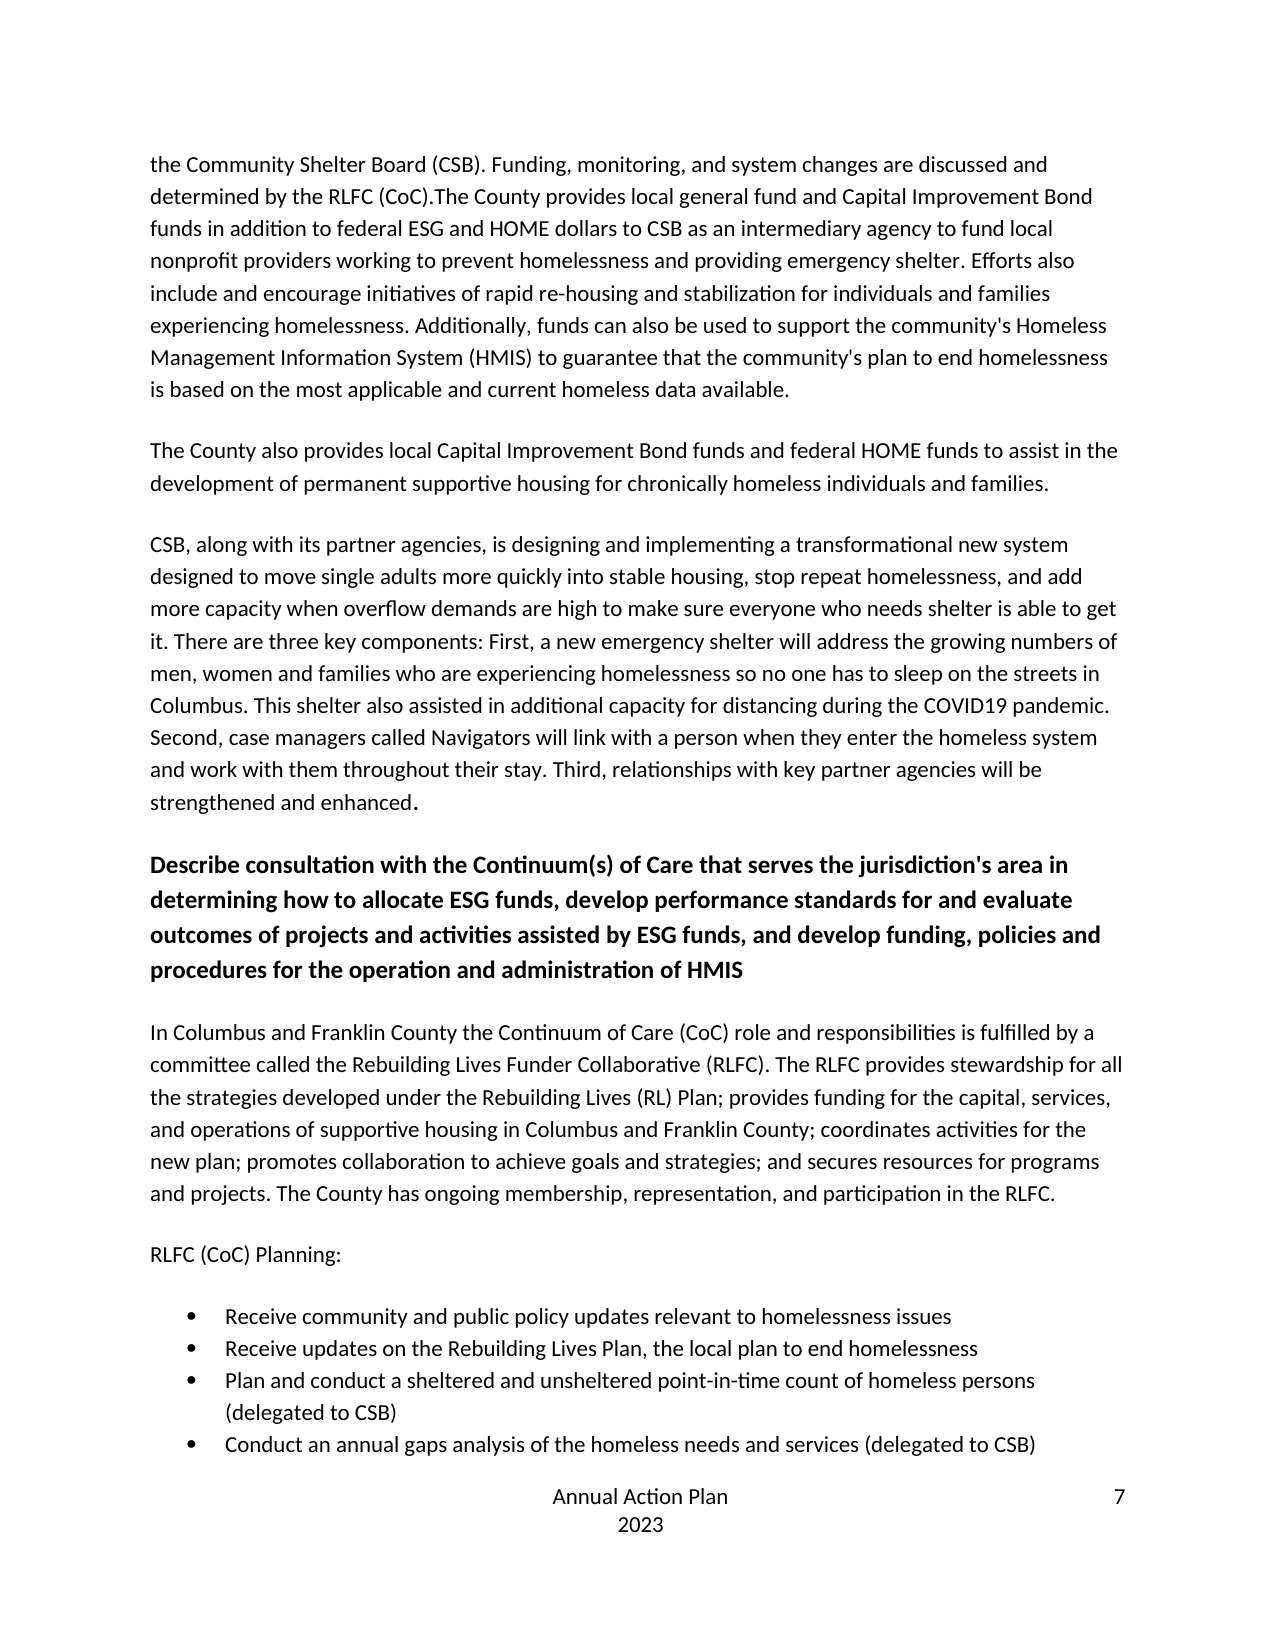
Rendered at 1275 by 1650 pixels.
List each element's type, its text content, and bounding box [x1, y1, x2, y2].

list Plan and conduct a sheltered and unsheltered point-in-time count of homeless persons (delegated to CSB) [187, 1366, 1125, 1426]
text Describe consultation with the Continuum(s) of Care that serves the jurisdiction's area in determining how to allocate ESG funds, develop performance standards for and evaluate outcomes of projects and activities assisted by ESG funds, and develop funding, policies and procedures for the operation and administration of HMIS [150, 849, 1125, 984]
text In Columbus and Franklin County the Continuum of Care (CoC) role and responsibilities is fulfilled by a committee called the Rebuilding Lives Funder Collaborative (RLFC). The RLFC provides stewardship for all the strategies developed under the Rebuilding Lives (RL) Plan; provides funding for the capital, services, and operations of supportive housing in Columbus and Franklin County; coordinates activities for the new plan; promotes collaboration to achieve goals and strategies; and secures resources for programs and projects. The County has ongoing membership, representation, and participation in the RLFC. [150, 1018, 1125, 1207]
list Receive updates on the Rebuilding Lives Plan, the local plan to end homelessness [187, 1334, 1125, 1362]
list Conduct an annual gaps analysis of the homeless needs and services (delegated to CSB) [187, 1431, 1125, 1459]
text The County also provides local Capital Improvement Bond funds and federal HOME funds to assist in the development of permanent supportive housing for chronically homeless individuals and families. [150, 437, 1125, 497]
list Receive community and public policy updates relevant to homelessness issues [187, 1302, 1125, 1330]
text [150, 150, 1125, 403]
text RLFC (CoC) Planning: [150, 1241, 1125, 1268]
text CSB, along with its partner agencies, is designing and implementing a transformational new system designed to move single adults more quickly into stable housing, stop repeat homelessness, and add more capacity when overflow demands are high to make sure everyone who needs shelter is able to get it. There are three key components: First, a new emergency shelter will address the growing numbers of men, women and families who are experiencing homelessness so no one has to sleep on the streets in Columbus. This shelter also assisted in additional capacity for distancing during the COVID19 pandemic. Second, case managers called Navigators will link with a person when they enter the homeless system and work with them throughout their stay. Third, relationships with key partner agencies will be strengthened and enhanced. [150, 530, 1125, 816]
